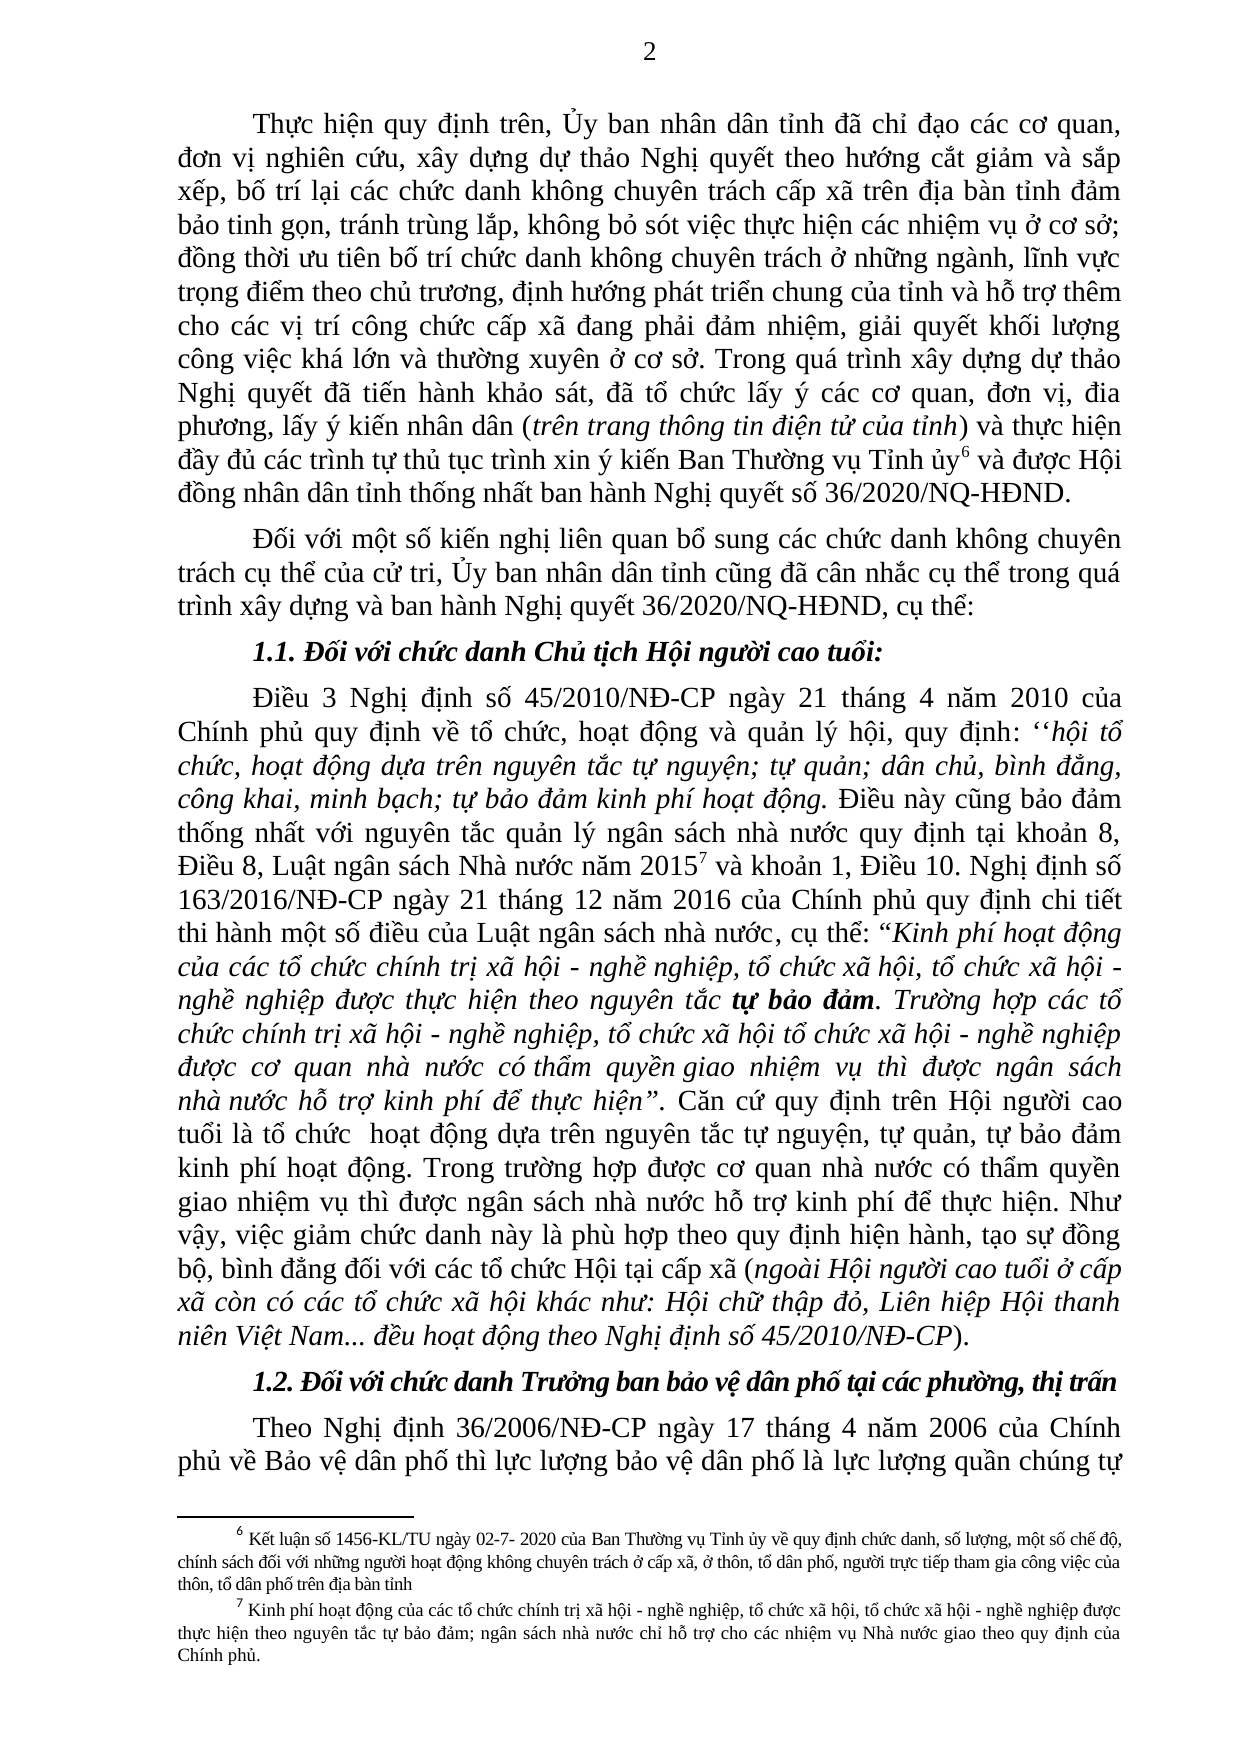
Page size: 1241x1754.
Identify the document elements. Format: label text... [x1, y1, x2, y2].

text Đối với một số kiến nghị liên quan bổ sung các chức danh không chuyên trách cụ thể của cử tri, Ủy ban nhân dân tỉnh cũng đã cân nhắc cụ thể trong quá trình xây dựng và ban hành Nghị quyết 36/2020/NQ-HĐND, cụ thể: [177, 521, 1122, 622]
text Điều 3 Nghị định số 45/2010/NĐ-CP ngày 21 tháng 4 năm 2010 của Chính phủ quy định về tổ chức, hoạt động và quản lý hội, quy định: ‘‘hội tổ chức, hoạt động dựa trên nguyên tắc tự nguyện; tự quản; dân chủ, bình đẳng, công khai, minh bạch; tự bảo đảm kinh phí hoạt động. Điều này cũng bảo đảm thống nhất với nguyên tắc quản lý ngân sách nhà nước quy định tại khoản 8, Điều 8, Luật ngân sách Nhà nước năm 2015 và khoản 1, Điều 10. Nghị định số 163/2016/NĐ-CP ngày 21 tháng 12 năm 2016 của Chính phủ quy định chi tiết thi hành một số điều của Luật ngân sách nhà nước, cụ thể: “Kinh phí hoạt động của các tổ chức chính trị xã hội - nghề nghiệp, tổ chức xã hội, tổ chức xã hội - nghề nghiệp được thực hiện theo nguyên tắc tự bảo đảm. Trường hợp các tổ chức chính trị xã hội - nghề nghiệp, tổ chức xã hội tổ chức xã hội - nghề nghiệp được cơ quan nhà nước có thẩm quyền giao nhiệm vụ thì được ngân sách nhà nước hỗ trợ kinh phí để thực hiện”. Căn cứ quy định trên Hội người cao tuổi là tổ chức hoạt động dựa trên nguyên tắc tự nguyện, tự quản, tự bảo đảm kinh phí hoạt động. Trong trường hợp được cơ quan nhà nước có thẩm quyền giao nhiệm vụ thì được ngân sách nhà nước hỗ trợ kinh phí để thực hiện. Như vậy, việc giảm chức danh này là phù hợp theo quy định hiện hành, tạo sự đồng bộ, bình đẳng đối với các tổ chức Hội tại cấp xã (ngoài Hội người cao tuổi ở cấp xã còn có các tổ chức xã hội khác như: Hội chữ thập đỏ, Liên hiệp Hội thanh niên Việt Nam... đều hoạt động theo Nghị định số 45/2010/NĐ-CP). [177, 681, 1122, 1351]
text 1.2. Đối với chức danh Trưởng ban bảo vệ dân phố tại các phường, thị trấn [177, 1364, 1122, 1397]
text 1.1. Đối với chức danh Chủ tịch Hội người cao tuổi: [177, 634, 1122, 668]
text Thực hiện quy định trên, Ủy ban nhân dân tỉnh đã chỉ đạo các cơ quan, đơn vị nghiên cứu, xây dựng dự thảo Nghị quyết theo hướng cắt giảm và sắp xếp, bố trí lại các chức danh không chuyên trách cấp xã trên địa bàn tỉnh đảm bảo tinh gọn, tránh trùng lắp, không bỏ sót việc thực hiện các nhiệm vụ ở cơ sở; đồng thời ưu tiên bố trí chức danh không chuyên trách ở những ngành, lĩnh vực trọng điểm theo chủ trương, định hướng phát triển chung của tỉnh và hỗ trợ thêm cho các vị trí công chức cấp xã đang phải đảm nhiệm, giải quyết khối lượng công việc khá lớn và thường xuyên ở cơ sở. Trong quá trình xây dựng dự thảo Nghị quyết đã tiến hành khảo sát, đã tổ chức lấy ý các cơ quan, đơn vị, đia phương, lấy ý kiến nhân dân (trên trang thông tin điện tử của tỉnh) và thực hiện đầy đủ các trình tự thủ tục trình xin ý kiến Ban Thường vụ Tỉnh ủy và được Hội đồng nhân dân tỉnh thống nhất ban hành Nghị quyết số 36/2020/NQ-HĐND. [177, 106, 1122, 509]
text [177, 1410, 1122, 1477]
